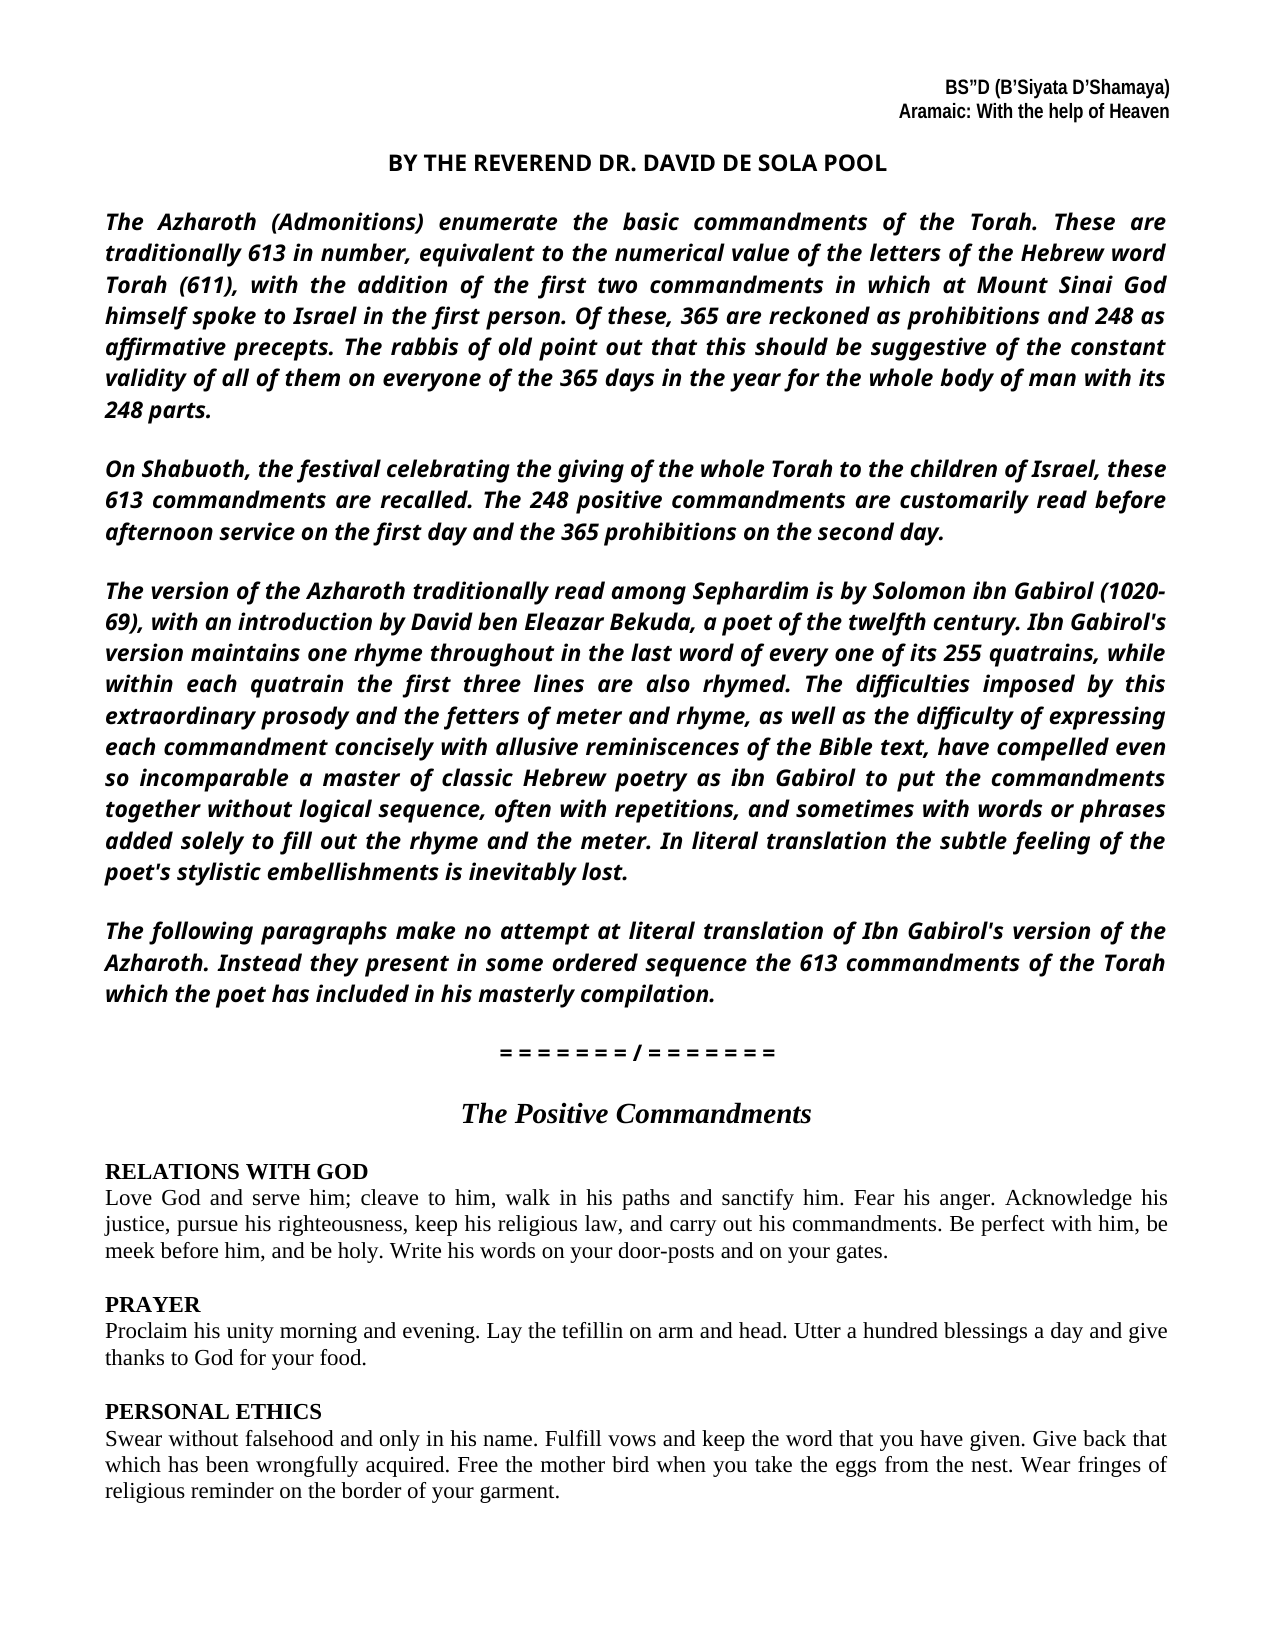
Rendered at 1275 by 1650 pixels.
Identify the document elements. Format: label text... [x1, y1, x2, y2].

text The Positive Commandments [105, 1096, 1170, 1130]
text = = = = = = = / = = = = = = = [105, 1037, 1170, 1068]
text The version of the Azharoth traditionally read among Sephardim is by Solomon ibn Gabirol (1020-69), with an introduction by David ben Eleazar Bekuda, a poet of the twelfth century. Ibn Gabirol's version maintains one rhyme throughout in the last word of every one of its 255 quatrains, while within each quatrain the first three lines are also rhymed. The difficulties imposed by this extraordinary prosody and the fetters of meter and rhyme, as well as the difficulty of expressing each commandment concisely with allusive reminiscences of the Bible text, have compelled even so incomparable a master of classic Hebrew poetry as ibn Gabirol to put the commandments together without logical sequence, often with repetitions, and sometimes with words or phrases added solely to fill out the rhyme and the meter. In literal translation the subtle feeling of the poet's stylistic embellishments is inevitably lost. [105, 575, 1170, 887]
text Love God and serve him; cleave to him, walk in his paths and sanctify him. Fear his anger. Acknowledge his justice, pursue his righteousness, keep his religious law, and carry out his commandments. Be perfect with him, be meek before him, and be holy. Write his words on your door-posts and on your gates. [105, 1184, 1170, 1263]
text RELATIONS WITH GOD [105, 1158, 1170, 1184]
text The following paragraphs make no attempt at literal translation of Ibn Gabirol's version of the Azharoth. Instead they present in some ordered sequence the 613 commandments of the Torah which the poet has included in his masterly compilation. [105, 915, 1170, 1009]
text BY THE REVEREND DR. DAVID DE SOLA POOL [105, 147, 1170, 178]
text Proclaim his unity morning and evening. Lay the tefillin on arm and head. Utter a hundred blessings a day and give thanks to God for your food. [105, 1318, 1170, 1370]
text PERSONAL ETHICS [105, 1398, 1170, 1425]
text PRAYER [105, 1291, 1170, 1318]
text Swear without falsehood and only in his name. Fulfill vows and keep the word that you have given. Give back that which has been wrongfully acquired. Free the mother bird when you take the eggs from the nest. Wear fringes of religious reminder on the border of your garment. [105, 1425, 1170, 1504]
text The Azharoth (Admonitions) enumerate the basic commandments of the Torah. These are traditionally 613 in number, equivalent to the numerical value of the letters of the Hebrew word Torah (611), with the addition of the first two commandments in which at Mount Sinai God himself spoke to Israel in the first person. Of these, 365 are reckoned as prohibitions and 248 as affirmative precepts. The rabbis of old point out that this should be suggestive of the constant validity of all of them on everyone of the 365 days in the year for the whole body of man with its 248 parts. [105, 206, 1170, 425]
text On Shabuoth, the festival celebrating the giving of the whole Torah to the children of Israel, these 613 commandments are recalled. The 248 positive commandments are customarily read before afternoon service on the first day and the 365 prohibitions on the second day. [105, 453, 1170, 547]
